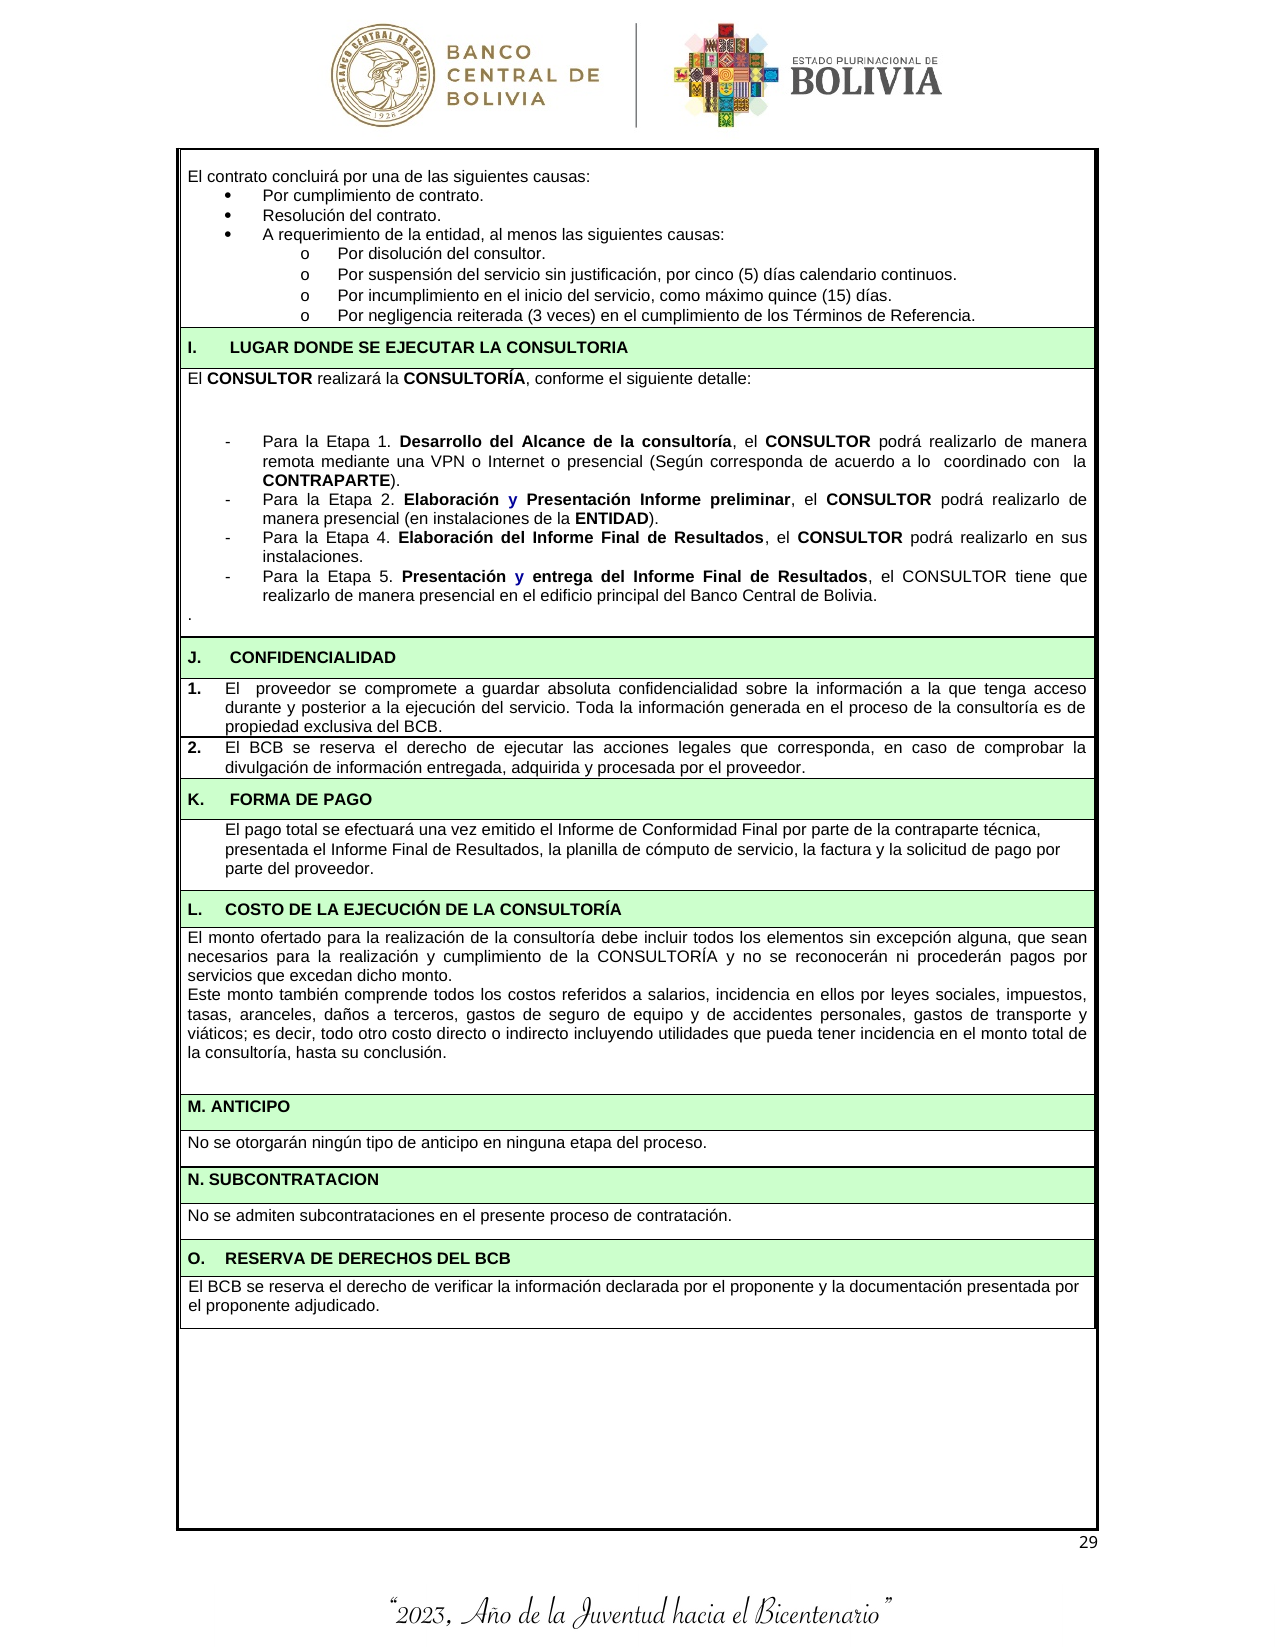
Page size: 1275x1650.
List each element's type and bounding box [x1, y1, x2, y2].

table_cell [181, 1131, 1094, 1166]
picture [3, 1584, 1275, 1647]
table_cell [181, 679, 1094, 736]
table_cell [181, 738, 1094, 778]
table_cell [181, 1277, 1094, 1328]
table_cell [181, 1204, 1094, 1239]
table_cell [181, 369, 1094, 636]
table_cell [179, 1329, 1096, 1528]
picture [0, 5, 1272, 166]
table_cell [181, 820, 1094, 890]
